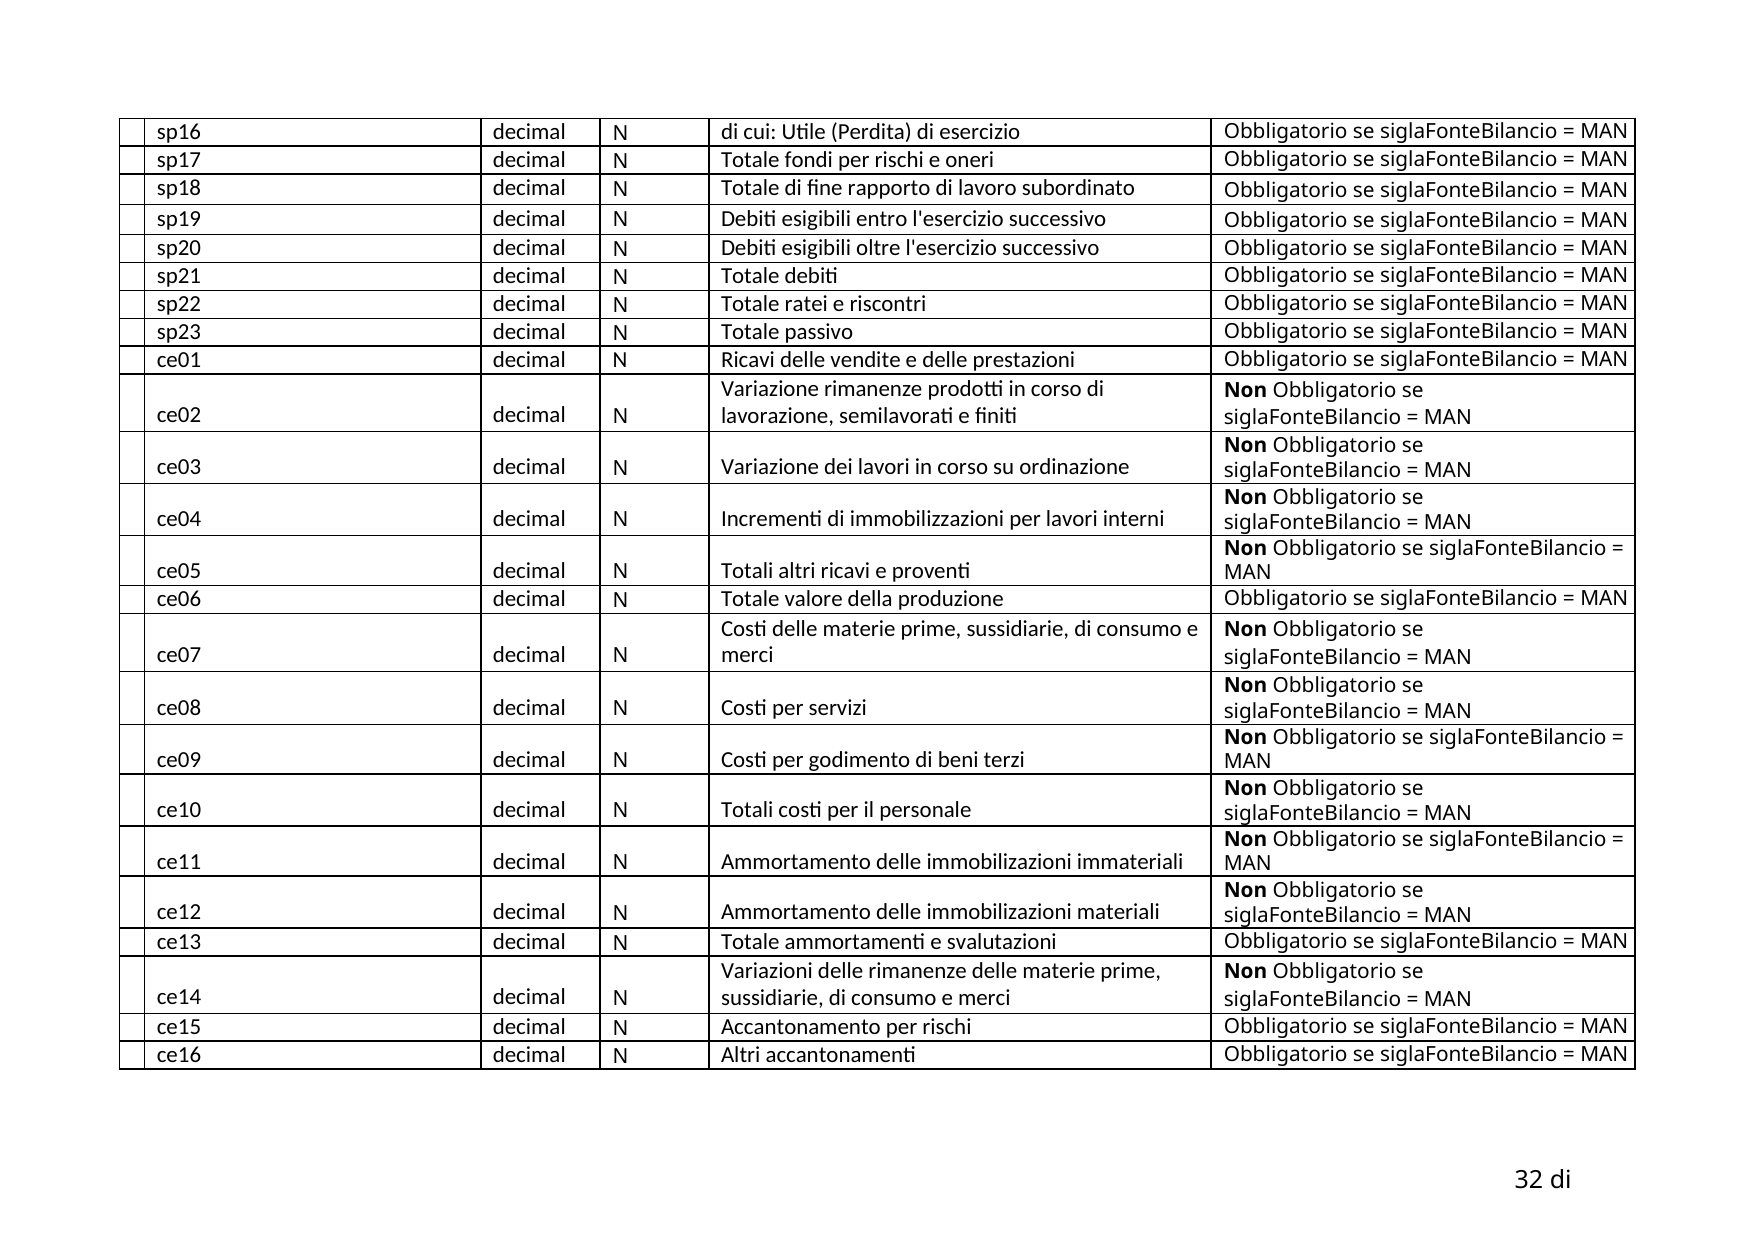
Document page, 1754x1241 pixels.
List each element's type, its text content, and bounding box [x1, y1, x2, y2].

table_cell decimal [482, 827, 599, 875]
table_cell Incrementi di immobilizzazioni per lavori interni [710, 484, 1210, 534]
table_cell N [601, 929, 708, 955]
table_cell decimal [482, 877, 599, 927]
table_cell [120, 1014, 144, 1040]
table_cell Totale passivo [710, 319, 1210, 345]
table_cell sp18 [145, 175, 480, 203]
table_cell ce13 [145, 929, 480, 955]
table_cell decimal [482, 672, 599, 724]
table_cell N [601, 484, 708, 534]
table_cell sp20 [145, 235, 480, 262]
table_cell [120, 586, 144, 612]
table_cell [120, 484, 144, 534]
table_header N [601, 119, 708, 145]
table_cell decimal [482, 205, 599, 234]
table_cell Obbligatorio se siglaFonteBilancio = MAN [1212, 235, 1634, 262]
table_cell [1212, 1042, 1634, 1068]
table_cell Totale debiti [710, 263, 1210, 289]
table_cell Totali costi per il personale [710, 775, 1210, 825]
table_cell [1212, 147, 1634, 173]
table_cell ce14 [145, 957, 480, 1012]
table_cell N [601, 147, 708, 173]
table_cell Totale valore della produzione [710, 586, 1210, 612]
table_cell N [601, 205, 708, 234]
table_cell N [601, 1014, 708, 1040]
table_cell Debiti esigibili oltre l'esercizio successivo [710, 235, 1210, 262]
table_cell [120, 432, 144, 483]
table_cell decimal [482, 484, 599, 534]
table_cell N [601, 175, 708, 203]
table_cell ce10 [145, 775, 480, 825]
table_cell Accantonamento per rischi [710, 1014, 1210, 1040]
table_cell decimal [482, 614, 599, 671]
table_cell decimal [482, 263, 599, 289]
table_cell Non Obbligatorio se siglaFonteBilancio = MAN [1212, 432, 1634, 483]
table_cell [120, 536, 144, 584]
table_cell Totali altri ricavi e proventi [710, 536, 1210, 584]
table_cell Non Obbligatorio se siglaFonteBilancio = MAN [1212, 725, 1634, 773]
table_cell ce08 [145, 672, 480, 724]
table_cell [120, 347, 144, 373]
table_cell N [601, 347, 708, 373]
table_cell decimal [482, 536, 599, 584]
table_cell [120, 205, 144, 234]
table_cell Obbligatorio se siglaFonteBilancio = MAN [1212, 347, 1634, 373]
table_cell Obbligatorio se siglaFonteBilancio = MAN [1212, 291, 1634, 317]
table_cell Debiti esigibili entro l'esercizio successivo [710, 205, 1210, 234]
table_cell N [601, 319, 708, 345]
table_cell Altri accantonamenti [710, 1042, 1210, 1068]
table_cell ce01 [145, 347, 480, 373]
table_cell N [601, 877, 708, 927]
table_cell decimal [482, 347, 599, 373]
table_cell Non Obbligatorio se siglaFonteBilancio = MAN [1212, 827, 1634, 875]
table_header [120, 119, 144, 145]
table_cell ce16 [145, 1042, 480, 1068]
table_cell decimal [482, 957, 599, 1012]
table_cell decimal [482, 235, 599, 262]
table_cell decimal [482, 775, 599, 825]
table_cell ce03 [145, 432, 480, 483]
table_cell sp21 [145, 263, 480, 289]
table_cell Non Obbligatorio se siglaFonteBilancio = MAN [1212, 484, 1634, 534]
table_cell ce09 [145, 725, 480, 773]
table_cell decimal [482, 929, 599, 955]
table_cell N [601, 957, 708, 1012]
table_cell ce12 [145, 877, 480, 927]
table_cell Non Obbligatorio se siglaFonteBilancio = MAN [1212, 614, 1634, 671]
table_cell ce11 [145, 827, 480, 875]
table_cell Variazioni delle rimanenze delle materie prime, sussidiarie, di consumo e merci [710, 957, 1210, 1012]
table_cell ce07 [145, 614, 480, 671]
table_cell N [601, 1042, 708, 1068]
table_cell N [601, 775, 708, 825]
table_cell [120, 957, 144, 1012]
table_cell N [601, 725, 708, 773]
table_cell N [601, 586, 708, 612]
table_header Obbligatorio se siglaFonteBilancio = MAN [1212, 119, 1634, 145]
table_header sp16 [145, 119, 480, 145]
table_cell [120, 929, 144, 955]
table_cell [120, 827, 144, 875]
table_cell Obbligatorio se siglaFonteBilancio = MAN [1212, 175, 1634, 203]
table_header decimal [482, 119, 599, 145]
table_cell Non Obbligatorio se siglaFonteBilancio = MAN [1212, 775, 1634, 825]
table_cell decimal [482, 725, 599, 773]
table_cell sp19 [145, 205, 480, 234]
table_cell decimal [482, 1014, 599, 1040]
table_cell Ricavi delle vendite e delle prestazioni [710, 347, 1210, 373]
table_cell Costi per servizi [710, 672, 1210, 724]
table_cell [120, 291, 144, 317]
table_cell Totale di fine rapporto di lavoro subordinato [710, 175, 1210, 203]
table_cell N [601, 536, 708, 584]
table_cell decimal [482, 291, 599, 317]
table_cell ce02 [145, 375, 480, 431]
table_cell Totale ammortamenti e svalutazioni [710, 929, 1210, 955]
table_cell ce06 [145, 586, 480, 612]
table_cell decimal [482, 147, 599, 173]
table_cell decimal [482, 432, 599, 483]
table_cell Totale ratei e riscontri [710, 291, 1210, 317]
table_cell Variazione rimanenze prodotti in corso di lavorazione, semilavorati e finiti [710, 375, 1210, 431]
table_cell Ammortamento delle immobilizazioni immateriali [710, 827, 1210, 875]
table_cell Obbligatorio se siglaFonteBilancio = MAN [1212, 319, 1634, 345]
table_cell [120, 147, 144, 173]
table_cell Non Obbligatorio se siglaFonteBilancio = MAN [1212, 877, 1634, 927]
table_cell Non Obbligatorio se siglaFonteBilancio = MAN [1212, 536, 1634, 584]
table_cell [120, 1042, 144, 1068]
table_cell ce15 [145, 1014, 480, 1040]
table_cell N [601, 263, 708, 289]
table_cell [120, 319, 144, 345]
table_cell [120, 877, 144, 927]
table_cell N [601, 614, 708, 671]
table_cell Obbligatorio se siglaFonteBilancio = MAN [1212, 929, 1634, 955]
table_cell [120, 725, 144, 773]
table_cell Non Obbligatorio se siglaFonteBilancio = MAN [1212, 957, 1634, 1012]
table_cell [120, 263, 144, 289]
table_cell ce04 [145, 484, 480, 534]
table_cell [120, 775, 144, 825]
table_cell N [601, 291, 708, 317]
table_cell ce05 [145, 536, 480, 584]
table_cell decimal [482, 319, 599, 345]
table_cell sp17 [145, 147, 480, 173]
table_cell decimal [482, 1042, 599, 1068]
table_cell Obbligatorio se siglaFonteBilancio = MAN [1212, 205, 1634, 234]
table_cell Ammortamento delle immobilizazioni materiali [710, 877, 1210, 927]
table_cell Costi delle materie prime, sussidiarie, di consumo e merci [710, 614, 1210, 671]
table_cell decimal [482, 375, 599, 431]
table_cell decimal [482, 175, 599, 203]
table_cell decimal [482, 586, 599, 612]
table_cell Costi per godimento di beni terzi [710, 725, 1210, 773]
table_cell [120, 235, 144, 262]
table_header di cui: Utile (Perdita) di esercizio [710, 119, 1210, 145]
table_cell Obbligatorio se siglaFonteBilancio = MAN [1212, 586, 1634, 612]
table_cell Totale fondi per rischi e oneri [710, 147, 1210, 173]
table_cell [1212, 1014, 1634, 1040]
table_cell Non Obbligatorio se siglaFonteBilancio = MAN [1212, 375, 1634, 431]
table_cell N [601, 827, 708, 875]
table_cell N [601, 672, 708, 724]
table_cell Non Obbligatorio se siglaFonteBilancio = MAN [1212, 672, 1634, 724]
table_cell N [601, 235, 708, 262]
table_cell [120, 375, 144, 431]
table_cell Obbligatorio se siglaFonteBilancio = MAN [1212, 263, 1634, 289]
table_cell N [601, 432, 708, 483]
table_cell sp23 [145, 319, 480, 345]
table_cell [120, 672, 144, 724]
table_cell Variazione dei lavori in corso su ordinazione [710, 432, 1210, 483]
table_cell N [601, 375, 708, 431]
table_cell sp22 [145, 291, 480, 317]
table_cell [120, 175, 144, 203]
table_cell [120, 614, 144, 671]
